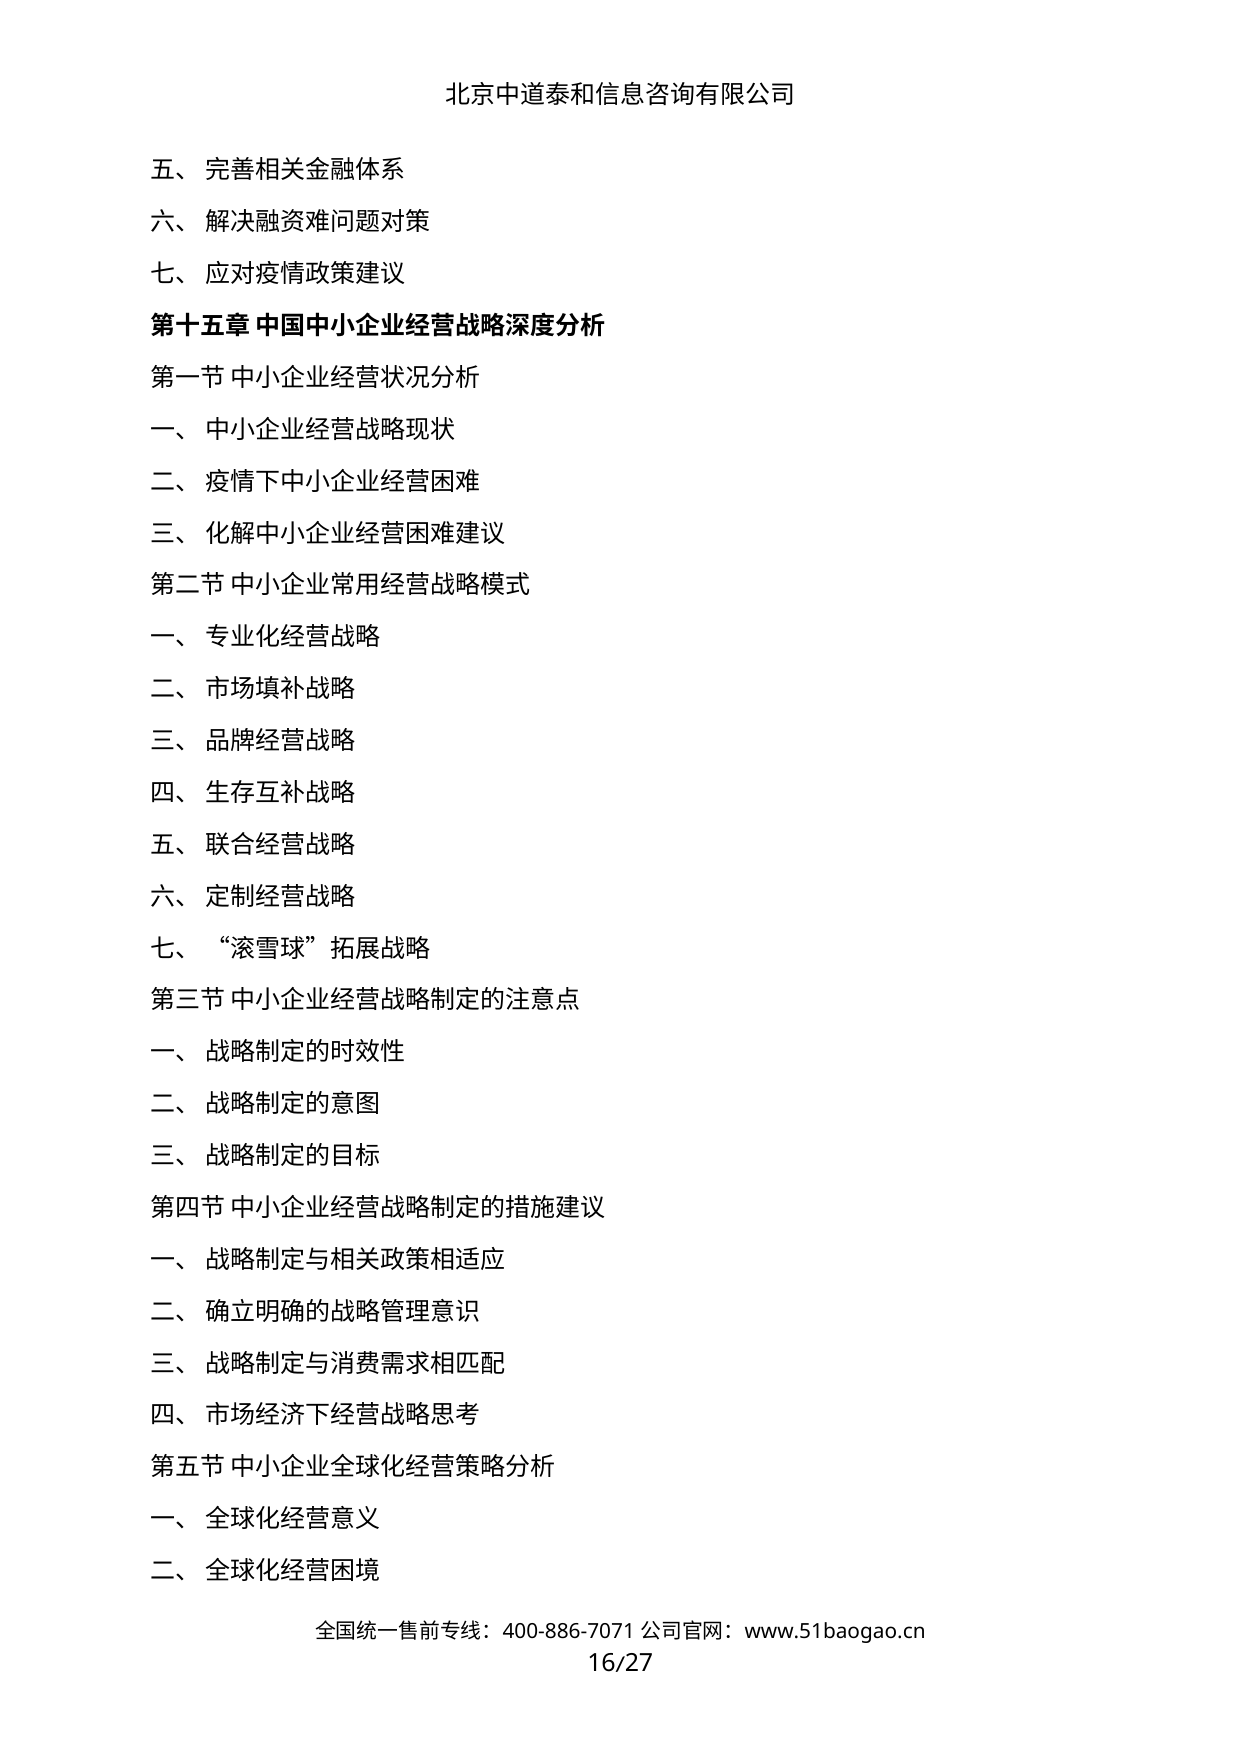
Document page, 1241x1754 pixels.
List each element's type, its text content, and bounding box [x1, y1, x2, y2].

text 一、 战略制定与相关政策相适应 [150, 1239, 1090, 1276]
text 五、 完善相关金融体系 [150, 150, 1090, 186]
text 第十五章 中国中小企业经营战略深度分析 [150, 306, 1090, 342]
text 三、 战略制定与消费需求相匹配 [150, 1343, 1090, 1379]
text 二、 确立明确的战略管理意识 [150, 1291, 1090, 1327]
text 四、 生存互补战略 [150, 772, 1090, 809]
text 五、 联合经营战略 [150, 824, 1090, 861]
text 第四节 中小企业经营战略制定的措施建议 [150, 1187, 1090, 1224]
text 七、 “滚雪球”拓展战略 [150, 928, 1090, 964]
text 一、 全球化经营意义 [150, 1499, 1090, 1535]
text 一、 战略制定的时效性 [150, 1032, 1090, 1068]
text 四、 市场经济下经营战略思考 [150, 1395, 1090, 1431]
text 一、 专业化经营战略 [150, 617, 1090, 653]
text 二、 全球化经营困境 [150, 1551, 1090, 1587]
text 七、 应对疫情政策建议 [150, 254, 1090, 290]
text 第二节 中小企业常用经营战略模式 [150, 565, 1090, 601]
text 二、 战略制定的意图 [150, 1084, 1090, 1120]
text 三、 品牌经营战略 [150, 721, 1090, 757]
text 第一节 中小企业经营状况分析 [150, 357, 1090, 394]
text 六、 定制经营战略 [150, 876, 1090, 912]
text 六、 解决融资难问题对策 [150, 202, 1090, 238]
text 三、 化解中小企业经营困难建议 [150, 513, 1090, 549]
text 二、 市场填补战略 [150, 669, 1090, 705]
text 第五节 中小企业全球化经营策略分析 [150, 1447, 1090, 1483]
text 第三节 中小企业经营战略制定的注意点 [150, 980, 1090, 1016]
text 二、 疫情下中小企业经营困难 [150, 461, 1090, 497]
text 一、 中小企业经营战略现状 [150, 409, 1090, 446]
text 三、 战略制定的目标 [150, 1136, 1090, 1172]
